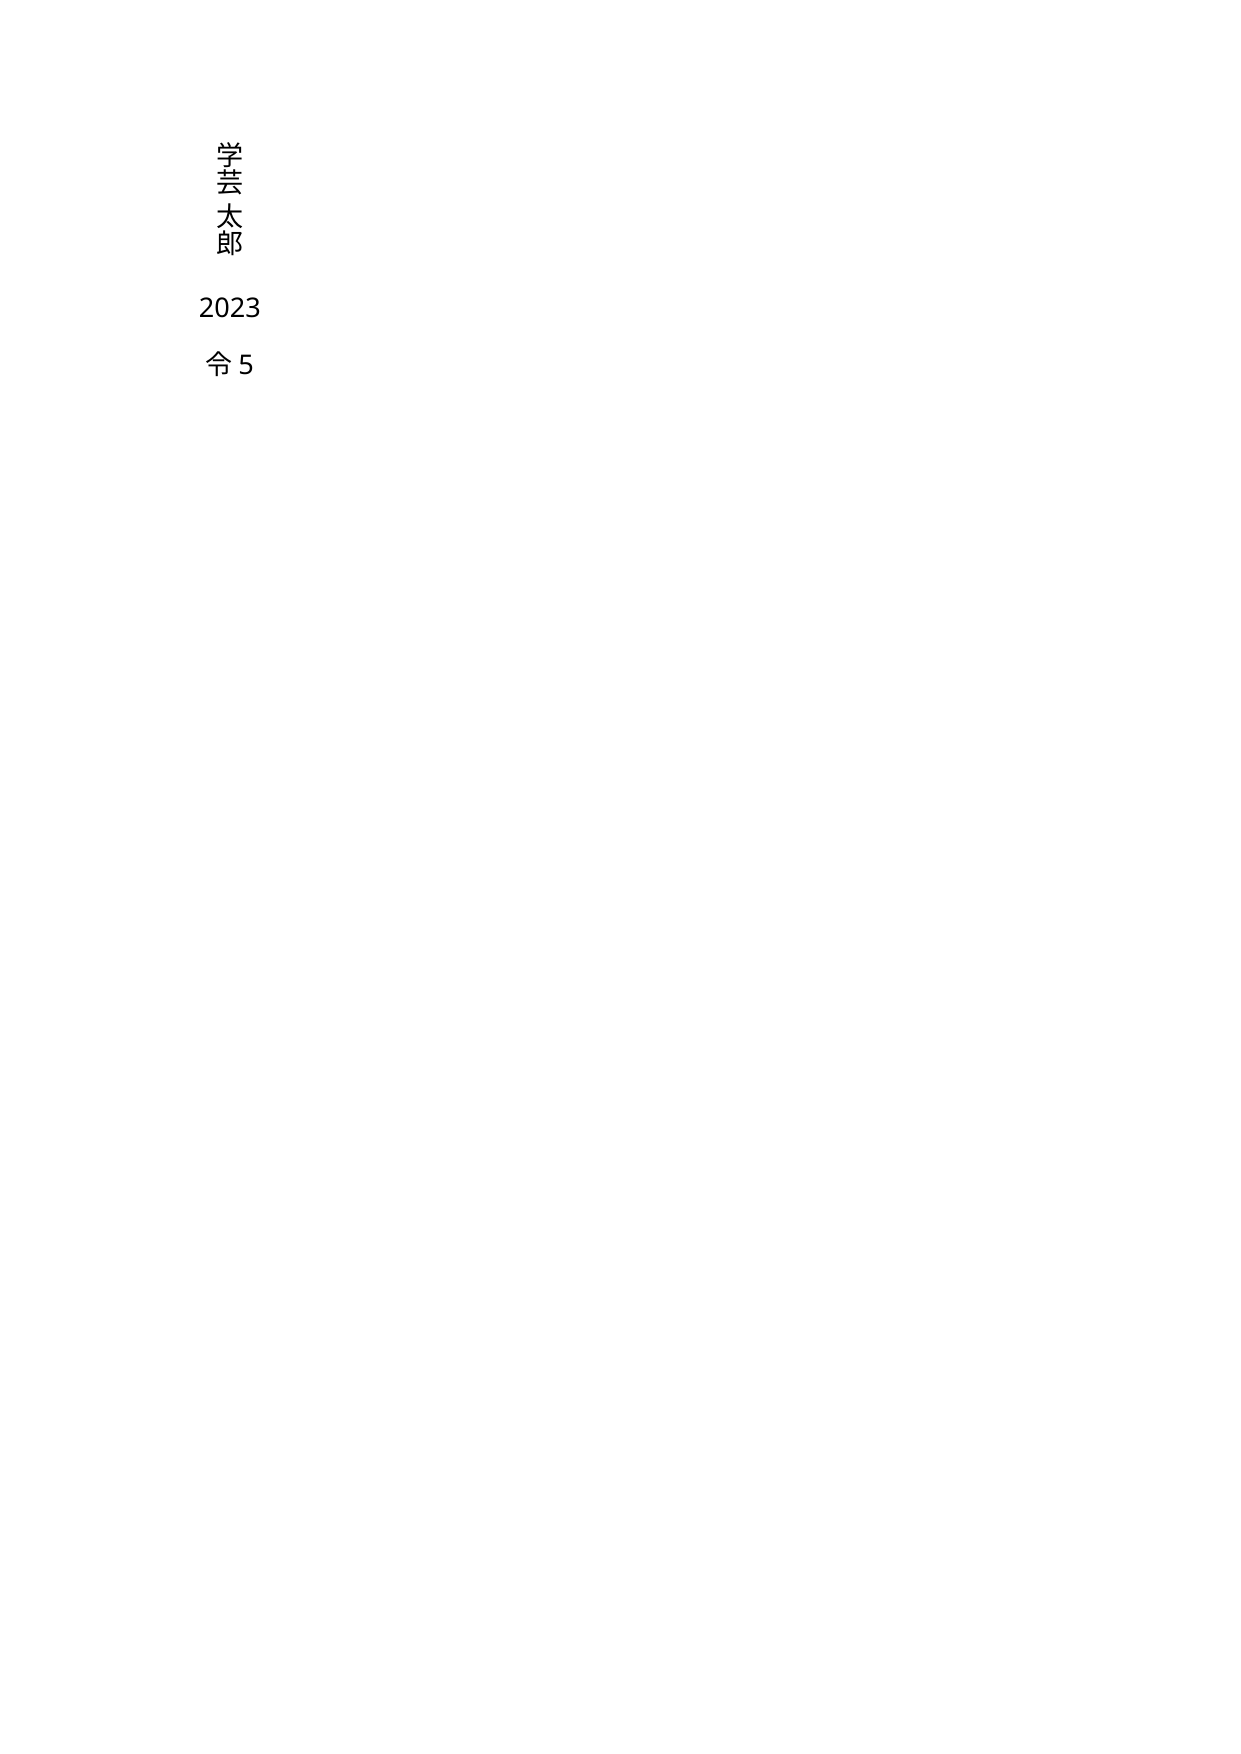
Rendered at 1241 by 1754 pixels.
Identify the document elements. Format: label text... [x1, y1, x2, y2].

table_cell 2023令5 [178, 288, 281, 401]
table_cell 学芸 太郎 [178, 130, 281, 287]
